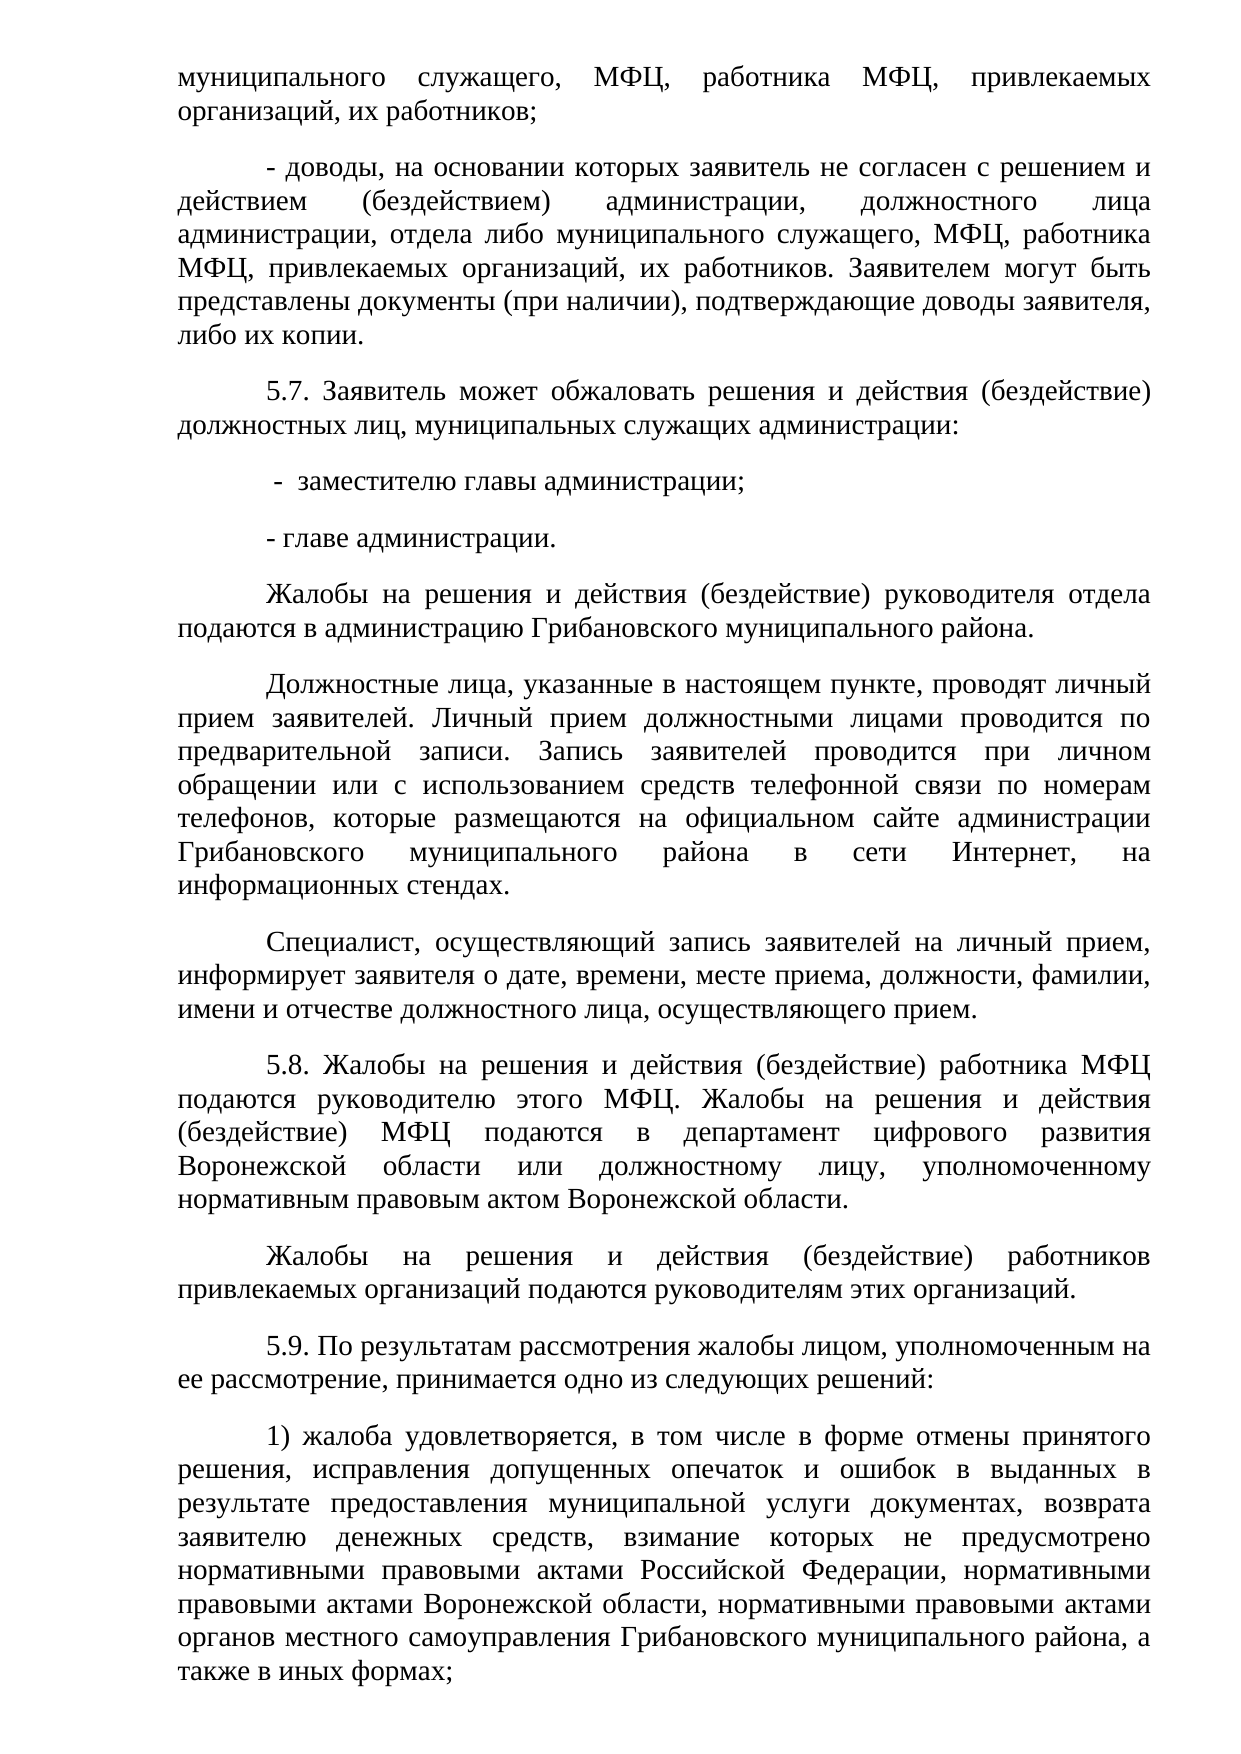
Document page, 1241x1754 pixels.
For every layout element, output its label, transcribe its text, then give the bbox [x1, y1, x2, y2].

text - доводы, на основании которых заявитель не согласен с решением и действием (бездействием) администрации, должностного лица администрации, отдела либо муниципального служащего, МФЦ, работника МФЦ, привлекаемых организаций, их работников. Заявителем могут быть представлены документы (при наличии), подтверждающие доводы заявителя, либо их копии. [177, 149, 1152, 350]
text Жалобы на решения и действия (бездействие) работников привлекаемых организаций подаются руководителям этих организаций. [177, 1238, 1152, 1305]
text 5.8. Жалобы на решения и действия (бездействие) работника МФЦ подаются руководителю этого МФЦ. Жалобы на решения и действия (бездействие) МФЦ подаются в департамент цифрового развития Воронежской области или должностному лицу, уполномоченному нормативным правовым актом Воронежской области. [177, 1047, 1152, 1215]
text Должностные лица, указанные в настоящем пункте, проводят личный прием заявителей. Личный прием должностными лицами проводится по предварительной записи. Запись заявителей проводится при личном обращении или с использованием средств телефонной связи по номерам телефонов, которые размещаются на официальном сайте администрации Грибановского муниципального района в сети Интернет, на информационных стендах. [177, 666, 1152, 901]
text - главе администрации. [177, 520, 1152, 553]
text 1) жалоба удовлетворяется, в том числе в форме отмены принятого решения, исправления допущенных опечаток и ошибок в выданных в результате предоставления муниципальной услуги документах, возврата заявителю денежных средств, взимание которых не предусмотрено нормативными правовыми актами Российской Федерации, нормативными правовыми актами Воронежской области, нормативными правовыми актами органов местного самоуправления Грибановского муниципального района, а также в иных формах; [177, 1418, 1152, 1686]
text 5.9. По результатам рассмотрения жалобы лицом, уполномоченным на ее рассмотрение, принимается одно из следующих решений: [177, 1328, 1152, 1395]
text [177, 59, 1152, 126]
text 5.7. Заявитель может обжаловать решения и действия (бездействие) должностных лиц, муниципальных служащих администрации: [177, 373, 1152, 440]
text Специалист, осуществляющий запись заявителей на личный прием, информирует заявителя о дате, времени, месте приема, должности, фамилии, имени и отчестве должностного лица, осуществляющего прием. [177, 924, 1152, 1024]
text Жалобы на решения и действия (бездействие) руководителя отдела подаются в администрацию Грибановского муниципального района. [177, 576, 1152, 643]
text - заместителю главы администрации; [177, 463, 1152, 497]
